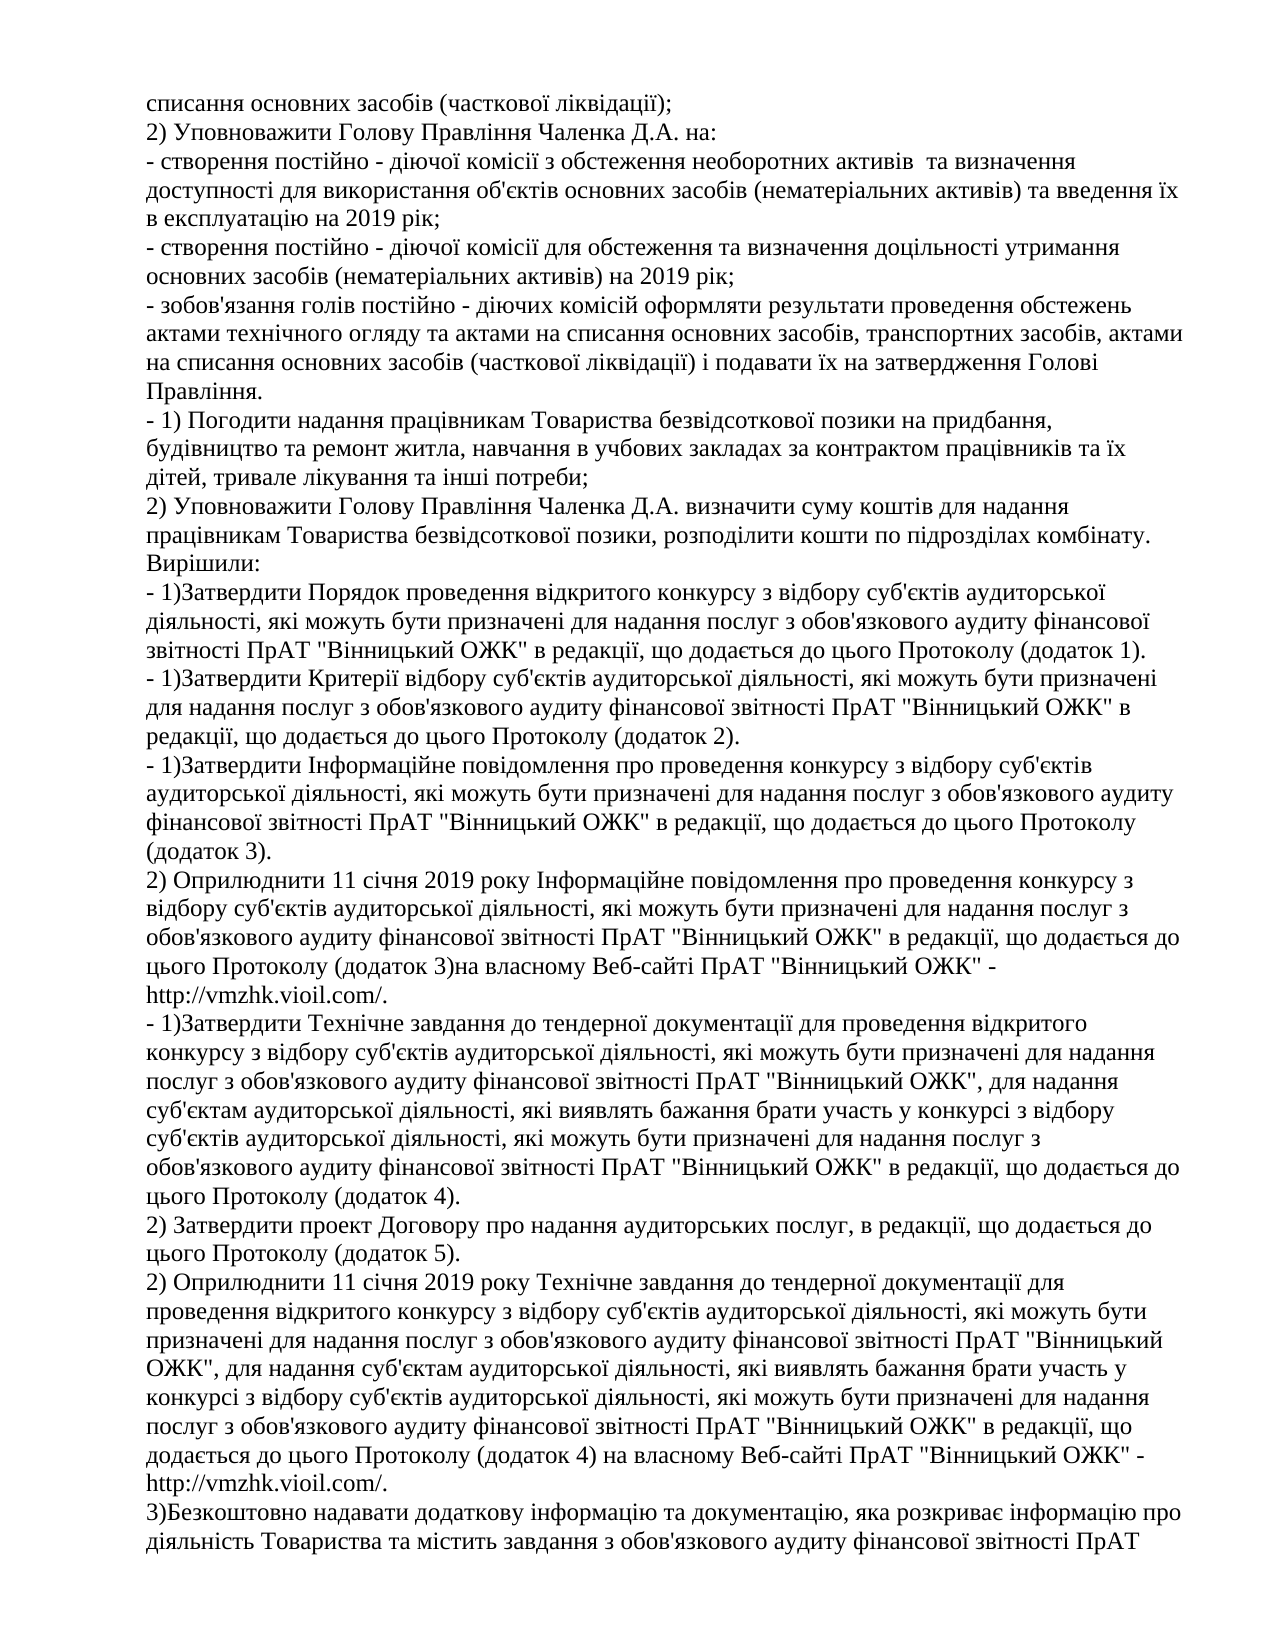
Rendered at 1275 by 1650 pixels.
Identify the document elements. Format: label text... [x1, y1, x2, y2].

text 2) Оприлюднити 11 сiчня 2019 року Iнформацiйне повiдомлення про проведення конкурсу з вiдбору суб'єктiв аудиторської дiяльностi, якi можуть бути призначенi для надання послуг з обов'язкового аудиту фiнансової звiтностi ПрАТ "Вiнницький ОЖК" в редакцiї, що додається до цього Протоколу (додаток 3)на власному Веб-сайтi ПрАТ "Вiнницький ОЖК" - http://vmzhk.vioil.com/. [146, 865, 1186, 1008]
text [146, 1497, 1186, 1555]
text - зобов'язання голiв постiйно - дiючих комiсiй оформляти результати проведення обстежень актами технiчного огляду та актами на списання основних засобiв, транспортних засобiв, актами на списання основних засобiв (часткової лiквiдацiї) i подавати їх на затвердження Головi Правлiння. [146, 290, 1186, 405]
text 2) Оприлюднити 11 сiчня 2019 року Технiчне завдання до тендерної документацiї для проведення вiдкритого конкурсу з вiдбору суб'єктiв аудиторської дiяльностi, якi можуть бути призначенi для надання послуг з обов'язкового аудиту фiнансової звiтностi ПрАТ "Вiнницький ОЖК", для надання суб'єктам аудиторської дiяльностi, якi виявлять бажання брати участь у конкурсi з вiдбору суб'єктiв аудиторської дiяльностi, якi можуть бути призначенi для надання послуг з обов'язкового аудиту фiнансової звiтностi ПрАТ "Вiнницький ОЖК" в редакцiї, що додається до цього Протоколу (додаток 4) на власному Веб-сайтi ПрАТ "Вiнницький ОЖК" - http://vmzhk.vioil.com/. [146, 1267, 1186, 1497]
text - 1)Затвердити Критерiї вiдбору суб'єктiв аудиторської дiяльностi, якi можуть бути призначенi для надання послуг з обов'язкового аудиту фiнансової звiтностi ПрАТ "Вiнницький ОЖК" в редакцiї, що додається до цього Протоколу (додаток 2). [146, 663, 1186, 750]
text 2) Уповноважити Голову Правлiння Чаленка Д.А. визначити суму коштiв для надання працiвникам Товариства безвiдсоткової позики, розподiлити кошти по пiдроздiлах комбiнату. [146, 491, 1186, 548]
text - створення постiйно - дiючої комiсiї для обстеження та визначення доцiльностi утримання основних засобiв (нематерiальних активiв) на 2019 рiк; [146, 232, 1186, 290]
text 2) Затвердити проект Договору про надання аудиторських послуг, в редакцiї, що додається до цього Протоколу (додаток 5). [146, 1210, 1186, 1267]
text - 1)Затвердити Технiчне завдання до тендерної документацiї для проведення вiдкритого конкурсу з вiдбору суб'єктiв аудиторської дiяльностi, якi можуть бути призначенi для надання послуг з обов'язкового аудиту фiнансової звiтностi ПрАТ "Вiнницький ОЖК", для надання суб'єктам аудиторської дiяльностi, якi виявлять бажання брати участь у конкурсi з вiдбору суб'єктiв аудиторської дiяльностi, якi можуть бути призначенi для надання послуг з обов'язкового аудиту фiнансової звiтностi ПрАТ "Вiнницький ОЖК" в редакцiї, що додається до цього Протоколу (додаток 4). [146, 1008, 1186, 1210]
text Вирiшили: [146, 548, 1186, 577]
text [146, 88, 1186, 117]
text 2) Уповноважити Голову Правлiння Чаленка Д.А. на: [146, 117, 1186, 146]
text - 1)Затвердити Порядок проведення вiдкритого конкурсу з вiдбору суб'єктiв аудиторської дiяльностi, якi можуть бути призначенi для надання послуг з обов'язкового аудиту фiнансової звiтностi ПрАТ "Вiнницький ОЖК" в редакцiї, що додається до цього Протоколу (додаток 1). [146, 577, 1186, 663]
text - 1) Погодити надання працiвникам Товариства безвiдсоткової позики на придбання, будiвництво та ремонт житла, навчання в учбових закладах за контрактом працiвникiв та їх дiтей, тривале лiкування та iншi потреби; [146, 405, 1186, 491]
text - створення постiйно - дiючої комiсiї з обстеження необоротних активiв та визначення доступностi для використання об'єктiв основних засобiв (нематерiальних активiв) та введення їх в експлуатацiю на 2019 рiк; [146, 146, 1186, 232]
text - 1)Затвердити Iнформацiйне повiдомлення про проведення конкурсу з вiдбору суб'єктiв аудиторської дiяльностi, якi можуть бути призначенi для надання послуг з обов'язкового аудиту фiнансової звiтностi ПрАТ "Вiнницький ОЖК" в редакцiї, що додається до цього Протоколу (додаток 3). [146, 750, 1186, 865]
